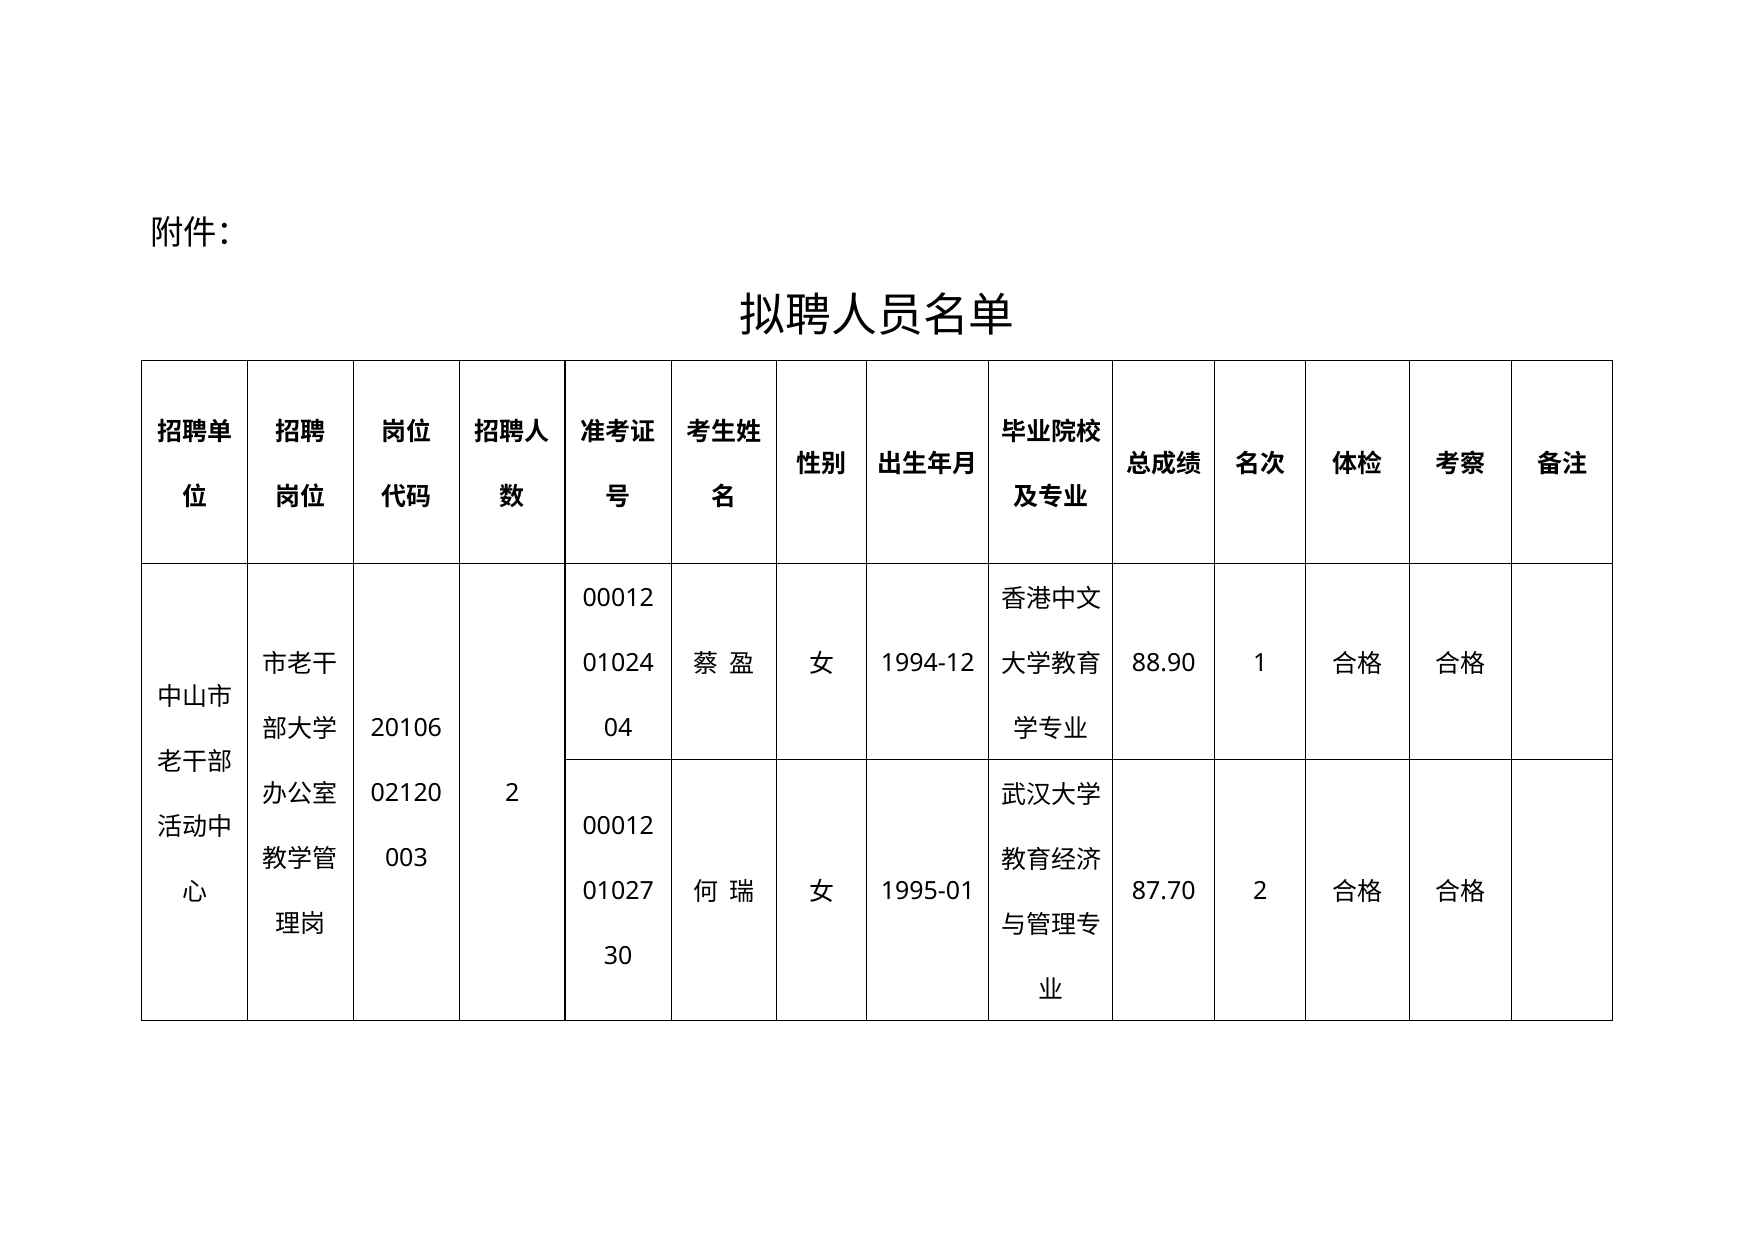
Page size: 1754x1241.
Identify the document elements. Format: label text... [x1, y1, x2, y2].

table_cell 2 [1215, 760, 1305, 1020]
table_cell 蔡 盈 [672, 564, 776, 759]
table_cell 1995-01 [867, 760, 988, 1020]
table_cell 88.90 [1113, 564, 1214, 759]
table_cell 何 瑞 [672, 760, 776, 1020]
table_header 名次 [1215, 361, 1305, 563]
table_header 招聘人数 [460, 361, 564, 563]
table_header 考生姓名 [672, 361, 776, 563]
text 附件： [150, 198, 1604, 263]
table_cell 合格 [1306, 760, 1409, 1020]
table_cell 2010602120003 [354, 564, 459, 1020]
table_cell 000120102730 [566, 760, 671, 1020]
table_header 出生年月 [867, 361, 988, 563]
table_cell 中山市老干部 活动中心 [142, 564, 247, 1020]
table_cell [1512, 760, 1612, 1020]
table_header 准考证号 [566, 361, 671, 563]
table_cell 2 [460, 564, 564, 1020]
table_header 体检 [1306, 361, 1409, 563]
table_header 备注 [1512, 361, 1612, 563]
table_header 招聘单位 [142, 361, 247, 563]
table_cell 香港中文大学教育学专业 [989, 564, 1112, 759]
table_cell 市老干部大学办公室教学管理岗 [248, 564, 353, 1020]
table_cell 合格 [1306, 564, 1409, 759]
table_header 招聘 岗位 [248, 361, 353, 563]
table_cell 87.70 [1113, 760, 1214, 1020]
text 拟聘人员名单 [150, 263, 1604, 360]
table_cell 1994-12 [867, 564, 988, 759]
table_cell 1 [1215, 564, 1305, 759]
table_header 考察 [1410, 361, 1511, 563]
table_cell 000120102404 [566, 564, 671, 759]
table_cell 合格 [1410, 760, 1511, 1020]
table_cell 合格 [1410, 564, 1511, 759]
table_header 总成绩 [1113, 361, 1214, 563]
table_cell 女 [777, 564, 866, 759]
table_cell 武汉大学教育经济与管理专业 [989, 760, 1112, 1020]
table_cell [1512, 564, 1612, 759]
table_header 毕业院校及专业 [989, 361, 1112, 563]
table_header 性别 [777, 361, 866, 563]
table_cell 女 [777, 760, 866, 1020]
table_header 岗位 代码 [354, 361, 459, 563]
